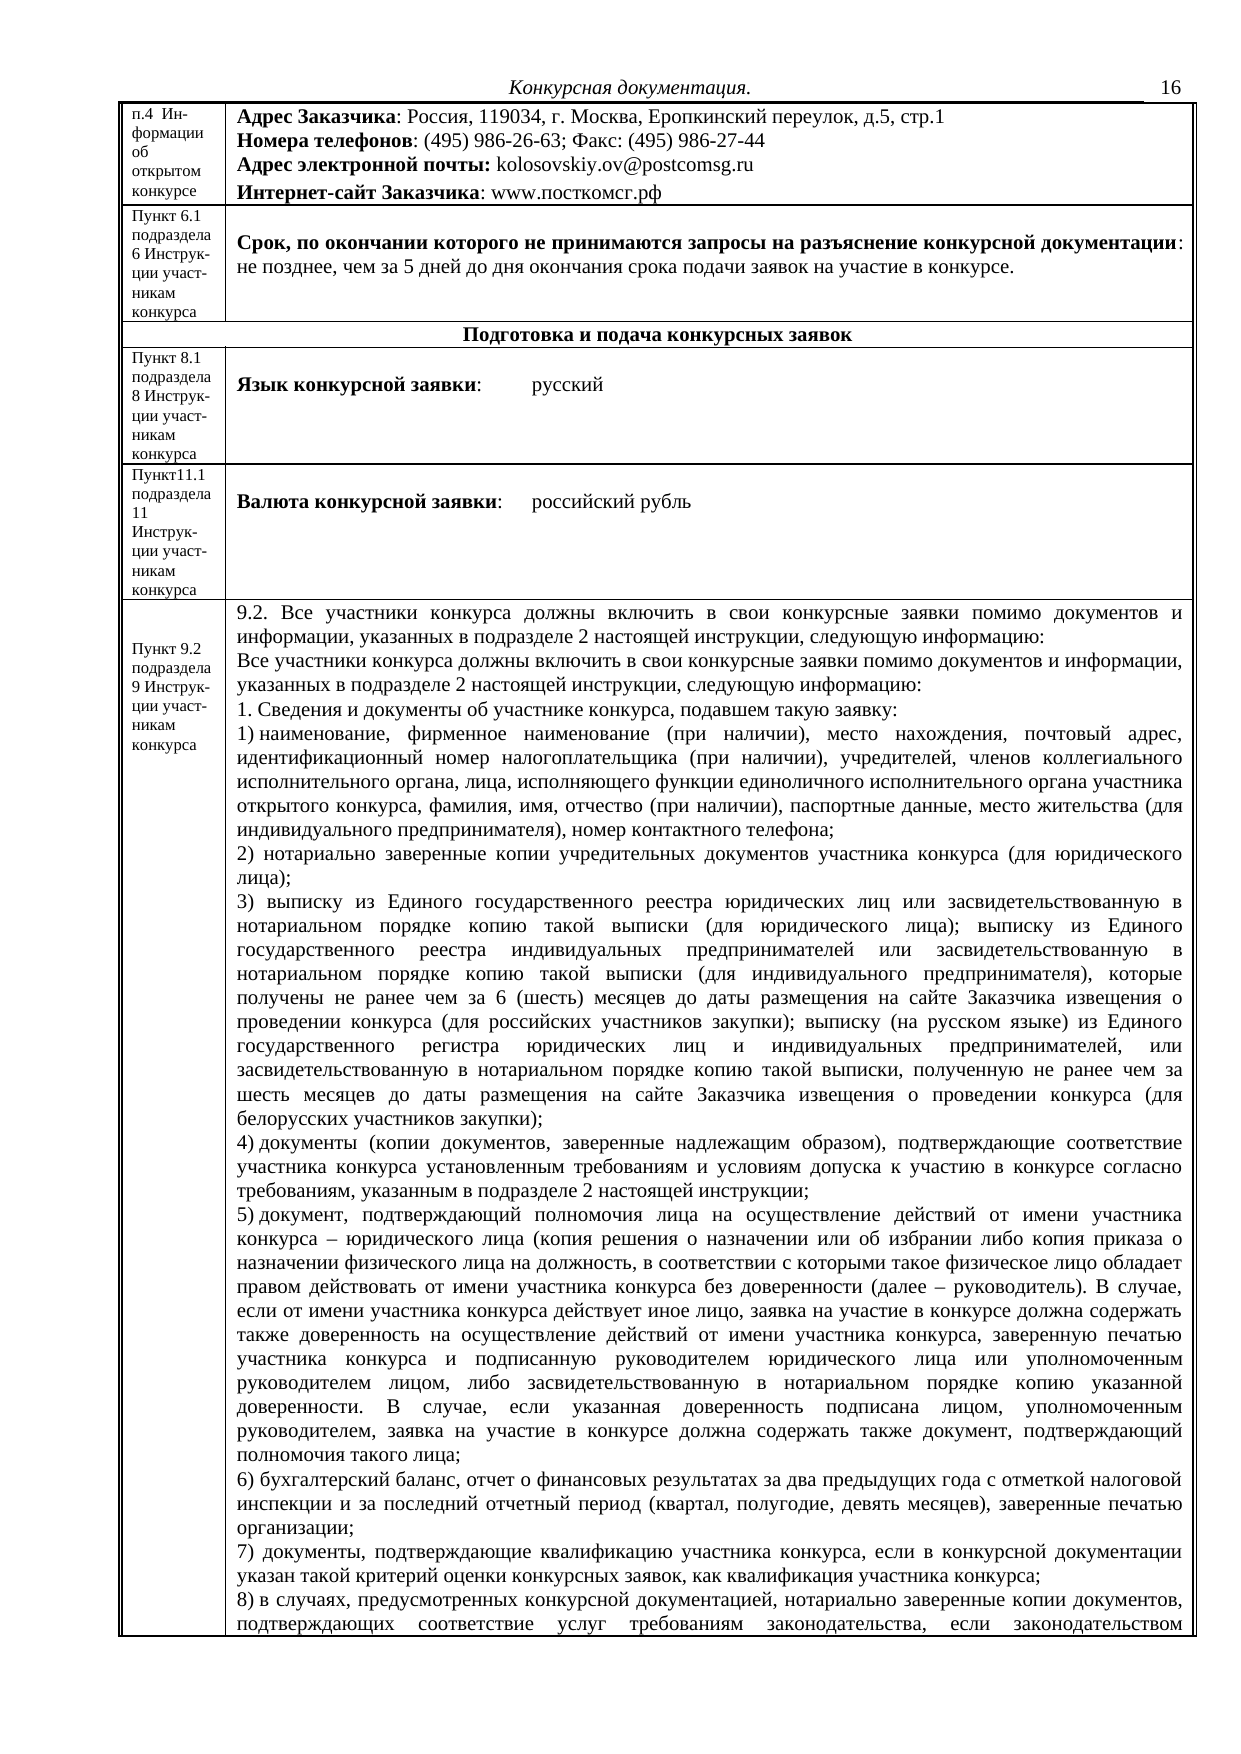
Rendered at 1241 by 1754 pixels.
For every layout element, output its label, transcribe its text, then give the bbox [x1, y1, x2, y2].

table_cell п.4 Ин- формации об открытом конкурсе [123, 104, 225, 204]
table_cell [226, 600, 1192, 1635]
table_cell Пункт11.1 подраздела11 Инструк-ции участ-никам конкурса [123, 465, 225, 599]
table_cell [123, 600, 225, 1635]
table_cell Пункт 8.1 подраздела8 Инструк-ции участ-никам конкурса [123, 348, 225, 463]
table_cell Пункт 6.1 подраздела6 Инструк-ции участ-никам конкурса [123, 206, 225, 321]
table_cell Подготовка и подача конкурсных заявок [123, 322, 1192, 346]
table_cell Валюта конкурсной заявки: российский рубль [226, 465, 1192, 599]
table_cell Срок, по окончании которого не принимаются запросы на разъяснение конкурсной документации: не позднее, чем за 5 дней до дня окончания срока подачи заявок на участие в конкурсе. [226, 206, 1192, 321]
table_cell Язык конкурсной заявки: русский [226, 348, 1192, 463]
table_cell Адрес Заказчика: Россия, 119034, г. Москва, Еропкинский переулок, д.5, стр.1 Номера телефонов: (495) 986-26-63; Факс: (495) 986-27-44 Адрес электронной почты: kolosovskiy.ov@postcomsg.ru Интернет-сайт Заказчика: www.посткомсг.рф [226, 104, 1192, 204]
